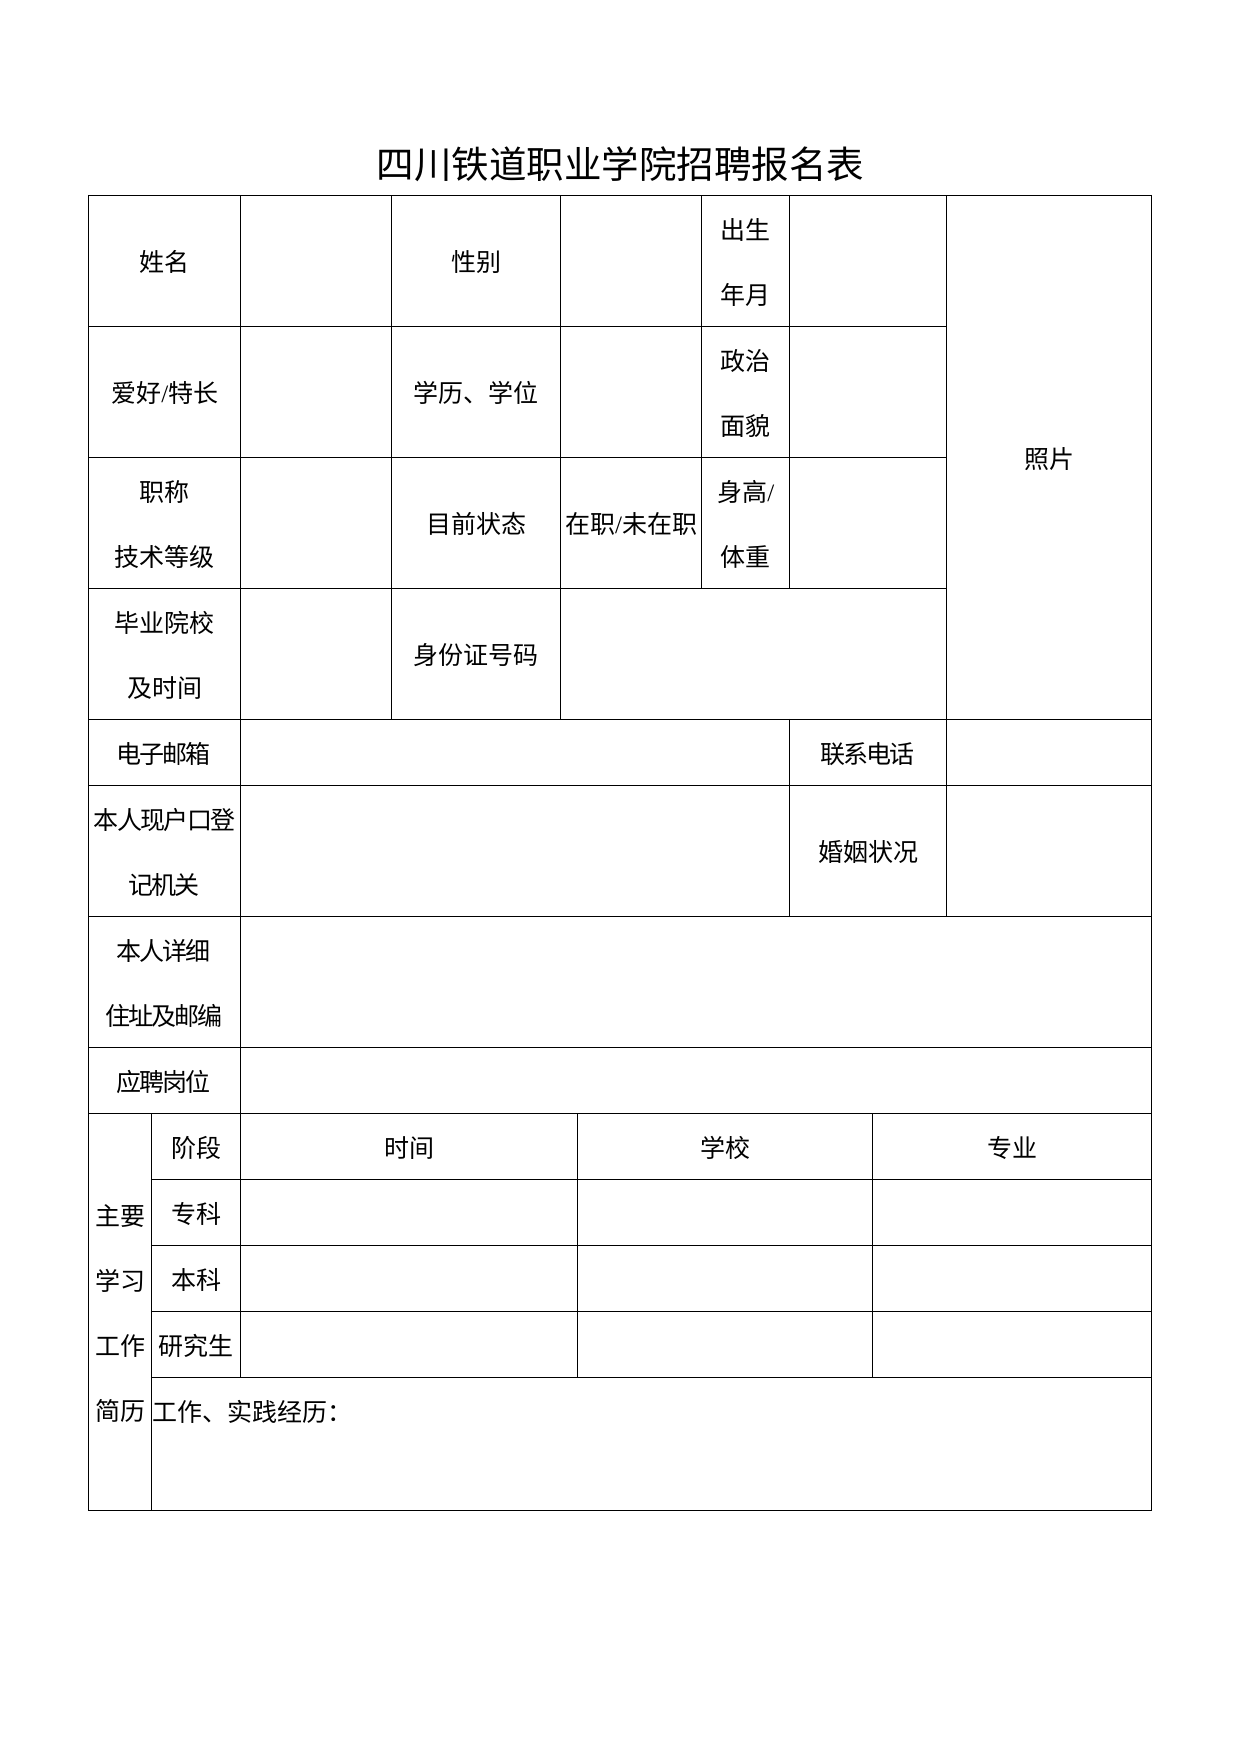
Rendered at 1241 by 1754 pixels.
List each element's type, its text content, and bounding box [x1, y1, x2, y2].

table_cell 电子邮箱 [89, 720, 240, 785]
table_cell 本科 [152, 1246, 240, 1311]
table_cell 在职/未在职 [561, 458, 701, 588]
table_cell 职称 技术等级 [89, 458, 240, 588]
table_cell 毕业院校 及时间 [89, 589, 240, 719]
table_cell 应聘岗位 [89, 1048, 240, 1113]
table_cell 爱好/特长 [89, 327, 240, 457]
table_cell [561, 589, 946, 719]
table_cell 身高/ 体重 [702, 458, 789, 588]
table_header [561, 196, 701, 326]
table_cell [241, 1048, 1151, 1113]
table_header [241, 196, 391, 326]
table_cell 政治 面貌 [702, 327, 789, 457]
table_cell 目前状态 [392, 458, 560, 588]
table_cell 本人详细 住址及邮编 [89, 917, 240, 1047]
table_cell [578, 1246, 872, 1311]
table_cell [578, 1180, 872, 1245]
table_cell [241, 720, 789, 785]
table_cell [790, 327, 946, 457]
table_cell 工作、实践经历： [152, 1378, 1151, 1510]
text 四川铁道职业学院招聘报名表 [187, 130, 1053, 195]
table_cell [241, 1180, 577, 1245]
table_cell 身份证号码 [392, 589, 560, 719]
table_header 出生 年月 [702, 196, 789, 326]
table_cell 联系电话 [790, 720, 946, 785]
table_cell 专业 [873, 1114, 1151, 1179]
table_cell [578, 1312, 872, 1377]
table_cell [241, 327, 391, 457]
table_cell 学历、学位 [392, 327, 560, 457]
table_header 性别 [392, 196, 560, 326]
table_cell [561, 327, 701, 457]
table_cell [873, 1180, 1151, 1245]
table_cell 研究生 [152, 1312, 240, 1377]
table_header [790, 196, 946, 326]
table_cell [873, 1246, 1151, 1311]
table_header 姓名 [89, 196, 240, 326]
table_cell 主要学习工作简历 [89, 1114, 151, 1510]
table_cell 婚姻状况 [790, 786, 946, 916]
table_cell 学校 [578, 1114, 872, 1179]
table_cell [241, 917, 1151, 1047]
table_cell 阶段 [152, 1114, 240, 1179]
table_cell [947, 720, 1151, 785]
table_cell [241, 589, 391, 719]
table_cell [947, 786, 1151, 916]
table_cell 时间 [241, 1114, 577, 1179]
table_cell [790, 458, 946, 588]
table_cell [873, 1312, 1151, 1377]
table_cell 专科 [152, 1180, 240, 1245]
table_cell [241, 458, 391, 588]
table_cell [241, 786, 789, 916]
table_header 照片 [947, 196, 1151, 719]
table_cell 本人现户口登记机关 [89, 786, 240, 916]
table_cell [241, 1246, 577, 1311]
table_cell [241, 1312, 577, 1377]
